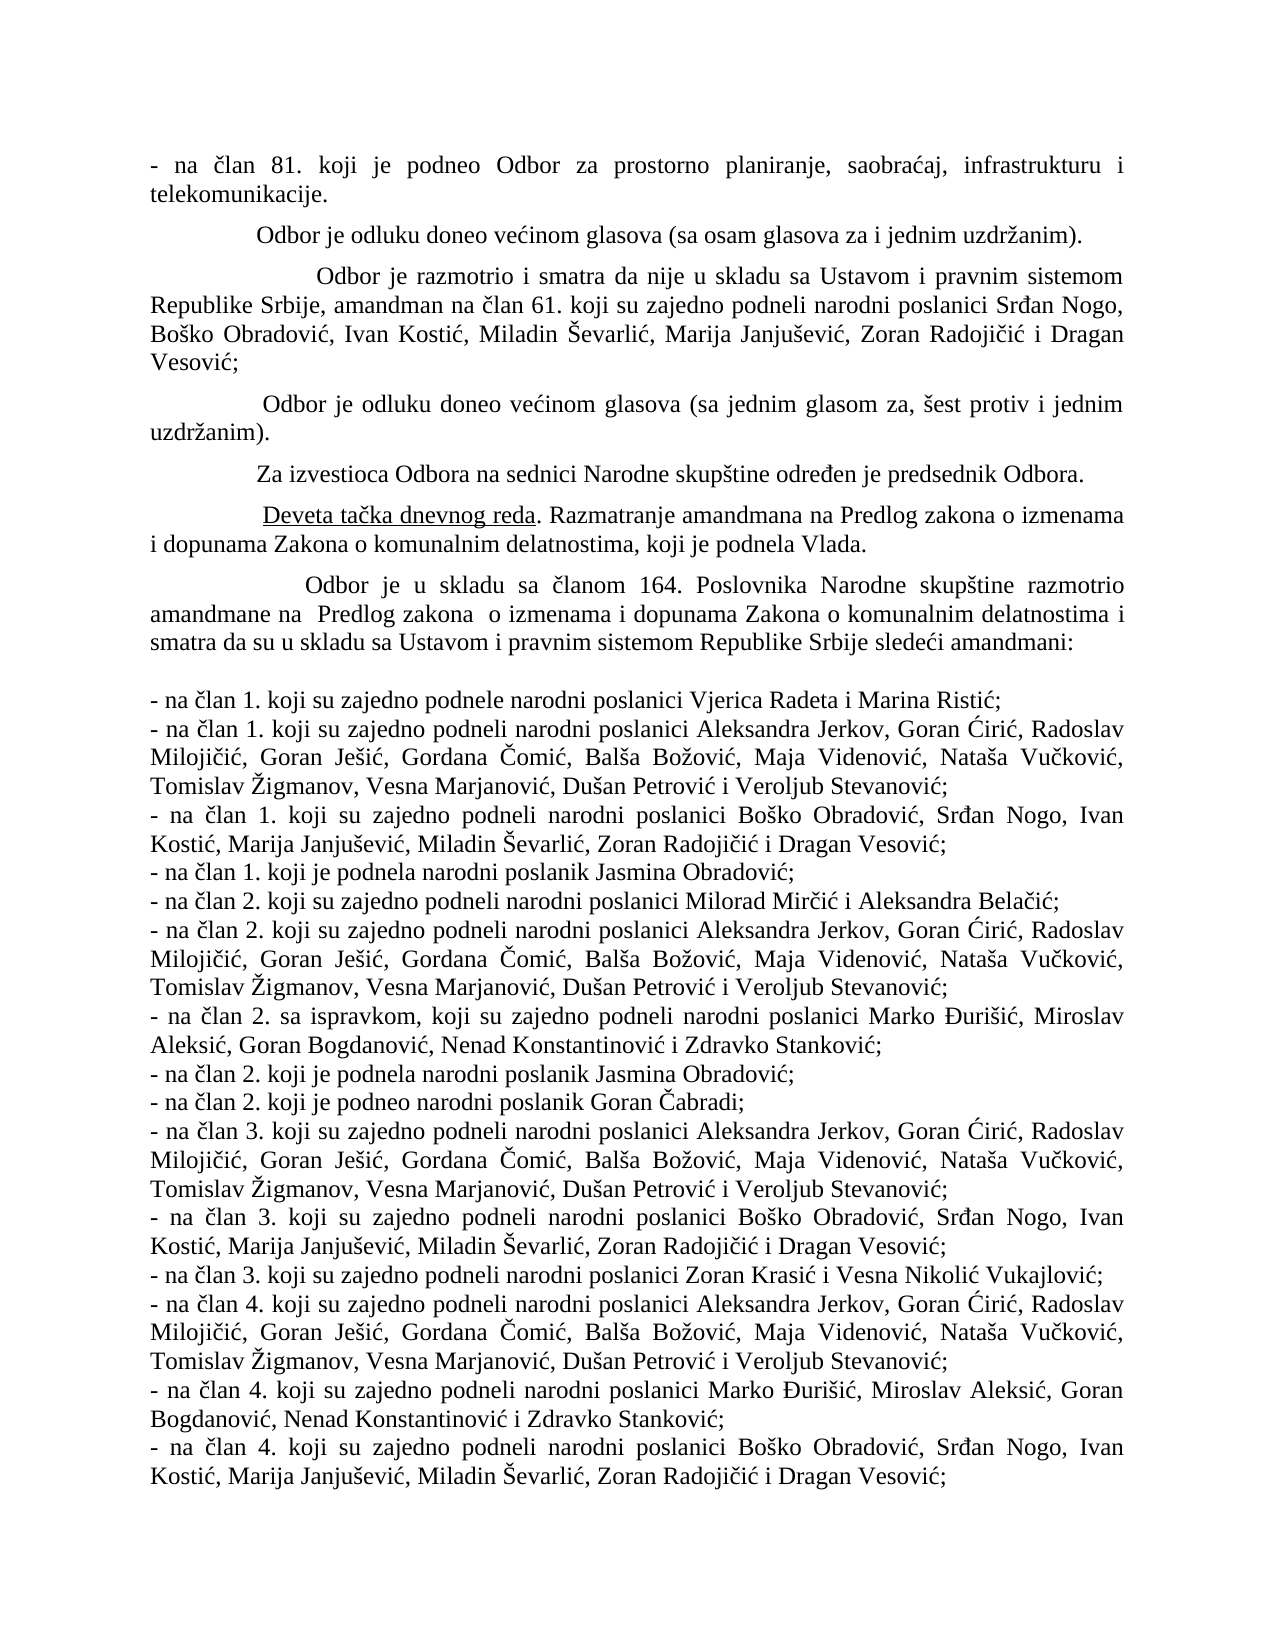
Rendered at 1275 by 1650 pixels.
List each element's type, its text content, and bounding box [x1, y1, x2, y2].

text - na član 4. koji su zajedno podneli narodni poslanici Aleksandra Jerkov, Goran Ćirić, Radoslav Milojičić, Goran Ješić, Gordana Čomić, Balša Božović, Maja Videnović, Nataša Vučković, Tomislav Žigmanov, Vesna Marjanović, Dušan Petrović i Veroljub Stevanović; [150, 1289, 1125, 1375]
text Odbor je razmotrio i smatra da nije u skladu sa Ustavom i pravnim sistemom Republike Srbije, amandman na član 61. koji su zajedno podneli narodni poslanici Srđan Nogo, Boško Obradović, Ivan Kostić, Miladin Ševarlić, Marija Janjušević, Zoran Radojičić i Dragan Vesović; [150, 261, 1125, 376]
text Odbor je odluku doneo većinom glasova (sa osam glasova za i jednim uzdržanim). [150, 220, 1125, 249]
text - na član 1. koji su zajedno podnele narodni poslanici Vjerica Radeta i Marina Ristić; [150, 685, 1125, 714]
text - na član 2. koji su zajedno podneli narodni poslanici Aleksandra Jerkov, Goran Ćirić, Radoslav Milojičić, Goran Ješić, Gordana Čomić, Balša Božović, Maja Videnović, Nataša Vučković, Tomislav Žigmanov, Vesna Marjanović, Dušan Petrović i Veroljub Stevanović; [150, 915, 1125, 1001]
text - na član 4. koji su zajedno podneli narodni poslanici Boško Obradović, Srđan Nogo, Ivan Kostić, Marija Janjušević, Miladin Ševarlić, Zoran Radojičić i Dragan Vesović; [150, 1432, 1125, 1490]
text - na član 81. koji je podneo Odbor za prostorno planiranje, saobraćaj, infrastrukturu i telekomunikacije. [150, 150, 1125, 207]
text - na član 3. koji su zajedno podneli narodni poslanici Aleksandra Jerkov, Goran Ćirić, Radoslav Milojičić, Goran Ješić, Gordana Čomić, Balša Božović, Maja Videnović, Nataša Vučković, Tomislav Žigmanov, Vesna Marjanović, Dušan Petrović i Veroljub Stevanović; [150, 1116, 1125, 1202]
text Za izvestioca Odbora na sednici Narodne skupštine određen je predsednik Odbora. [150, 459, 1125, 487]
text - na član 2. sa ispravkom, koji su zajedno podneli narodni poslanici Marko Đurišić, Miroslav Aleksić, Goran Bogdanović, Nenad Konstantinović i Zdravko Stanković; [150, 1001, 1125, 1059]
text - na član 3. koji su zajedno podneli narodni poslanici Zoran Krasić i Vesna Nikolić Vukajlović; [150, 1260, 1125, 1289]
text - na član 2. koji je podnela narodni poslanik Jasmina Obradović; [150, 1059, 1125, 1087]
text - na član 2. koji je podneo narodni poslanik Goran Čabradi; [150, 1087, 1125, 1116]
text - na član 1. koji su zajedno podneli narodni poslanici Aleksandra Jerkov, Goran Ćirić, Radoslav Milojičić, Goran Ješić, Gordana Čomić, Balša Božović, Maja Videnović, Nataša Vučković, Tomislav Žigmanov, Vesna Marjanović, Dušan Petrović i Veroljub Stevanović; [150, 714, 1125, 800]
text - na član 2. koji su zajedno podneli narodni poslanici Milorad Mirčić i Aleksandra Belačić; [150, 886, 1125, 915]
text - na član 4. koji su zajedno podneli narodni poslanici Marko Đurišić, Miroslav Aleksić, Goran Bogdanović, Nenad Konstantinović i Zdravko Stanković; [150, 1375, 1125, 1432]
text - na član 3. koji su zajedno podneli narodni poslanici Boško Obradović, Srđan Nogo, Ivan Kostić, Marija Janjušević, Miladin Ševarlić, Zoran Radojičić i Dragan Vesović; [150, 1202, 1125, 1260]
text Deveta tačka dnevnog reda. Razmatranje amandmana na Predlog zakona o izmenama i dopunama Zakona o komunalnim delatnostima, koji je podnela Vlada. [150, 500, 1125, 557]
text Odbor je u skladu sa članom 164. Poslovnika Narodne skupštine razmotrio amandmane na Predlog zakona o izmenama i dopunama Zakona o komunalnim delatnostima i smatra da su u skladu sa Ustavom i pravnim sistemom Republike Srbije sledeći amandmani: [150, 570, 1125, 656]
text Odbor je odluku doneo većinom glasova (sa jednim glasom za, šest protiv i jednim uzdržanim). [150, 389, 1125, 446]
text - na član 1. koji je podnela narodni poslanik Jasmina Obradović; [150, 857, 1125, 886]
text - na član 1. koji su zajedno podneli narodni poslanici Boško Obradović, Srđan Nogo, Ivan Kostić, Marija Janjušević, Miladin Ševarlić, Zoran Radojičić i Dragan Vesović; [150, 800, 1125, 857]
